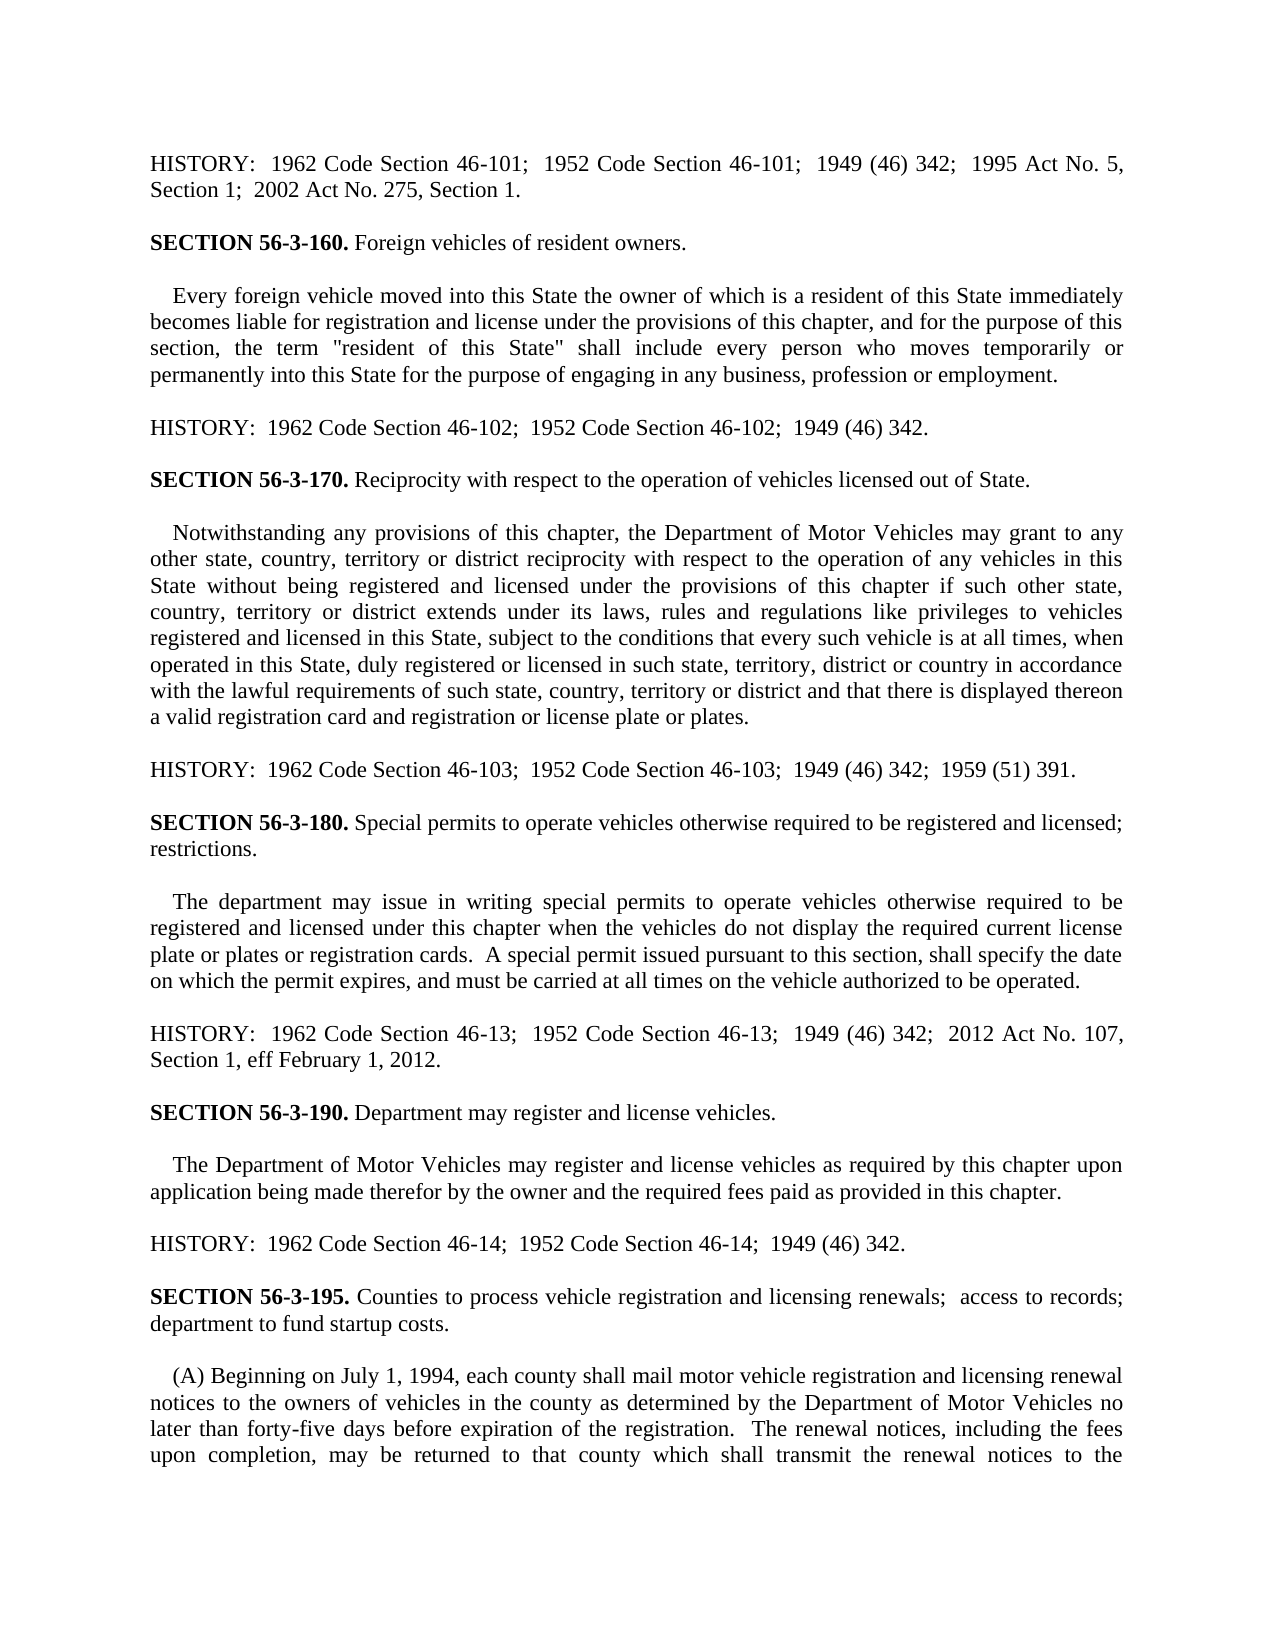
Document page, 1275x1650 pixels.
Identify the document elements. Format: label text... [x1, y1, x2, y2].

text HISTORY: 1962 Code Section 46-101; 1952 Code Section 46-101; 1949 (46) 342; 1995 Act No. 5, Section 1; 2002 Act No. 275, Section 1. [150, 150, 1125, 203]
text HISTORY: 1962 Code Section 46-102; 1952 Code Section 46-102; 1949 (46) 342. [150, 413, 1125, 440]
text HISTORY: 1962 Code Section 46-14; 1952 Code Section 46-14; 1949 (46) 342. [150, 1231, 1125, 1257]
text SECTION 56-3-160. Foreign vehicles of resident owners. [150, 229, 1125, 255]
text Notwithstanding any provisions of this chapter, the Department of Motor Vehicles may grant to any other state, country, territory or district reciprocity with respect to the operation of any vehicles in this State without being registered and licensed under the provisions of this chapter if such other state, country, territory or district extends under its laws, rules and regulations like privileges to vehicles registered and licensed in this State, subject to the conditions that every such vehicle is at all times, when operated in this State, duly registered or licensed in such state, territory, district or country in accordance with the lawful requirements of such state, country, territory or district and that there is displayed thereon a valid registration card and registration or license plate or plates. [150, 519, 1125, 730]
text SECTION 56-3-180. Special permits to operate vehicles otherwise required to be registered and licensed; restrictions. [150, 809, 1125, 862]
text HISTORY: 1962 Code Section 46-103; 1952 Code Section 46-103; 1949 (46) 342; 1959 (51) 391. [150, 756, 1125, 782]
text HISTORY: 1962 Code Section 46-13; 1952 Code Section 46-13; 1949 (46) 342; 2012 Act No. 107, Section 1, eff February 1, 2012. [150, 1020, 1125, 1072]
text SECTION 56-3-170. Reciprocity with respect to the operation of vehicles licensed out of State. [150, 466, 1125, 493]
text SECTION 56-3-190. Department may register and license vehicles. [150, 1099, 1125, 1125]
text The department may issue in writing special permits to operate vehicles otherwise required to be registered and licensed under this chapter when the vehicles do not display the required current license plate or plates or registration cards. A special permit issued pursuant to this section, shall specify the date on which the permit expires, and must be carried at all times on the vehicle authorized to be operated. [150, 888, 1125, 993]
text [150, 1362, 1125, 1468]
text The Department of Motor Vehicles may register and license vehicles as required by this chapter upon application being made therefor by the owner and the required fees paid as provided in this chapter. [150, 1151, 1125, 1204]
text SECTION 56-3-195. Counties to process vehicle registration and licensing renewals; access to records; department to fund startup costs. [150, 1283, 1125, 1336]
text Every foreign vehicle moved into this State the owner of which is a resident of this State immediately becomes liable for registration and license under the provisions of this chapter, and for the purpose of this section, the term "resident of this State" shall include every person who moves temporarily or permanently into this State for the purpose of engaging in any business, profession or employment. [150, 282, 1125, 387]
